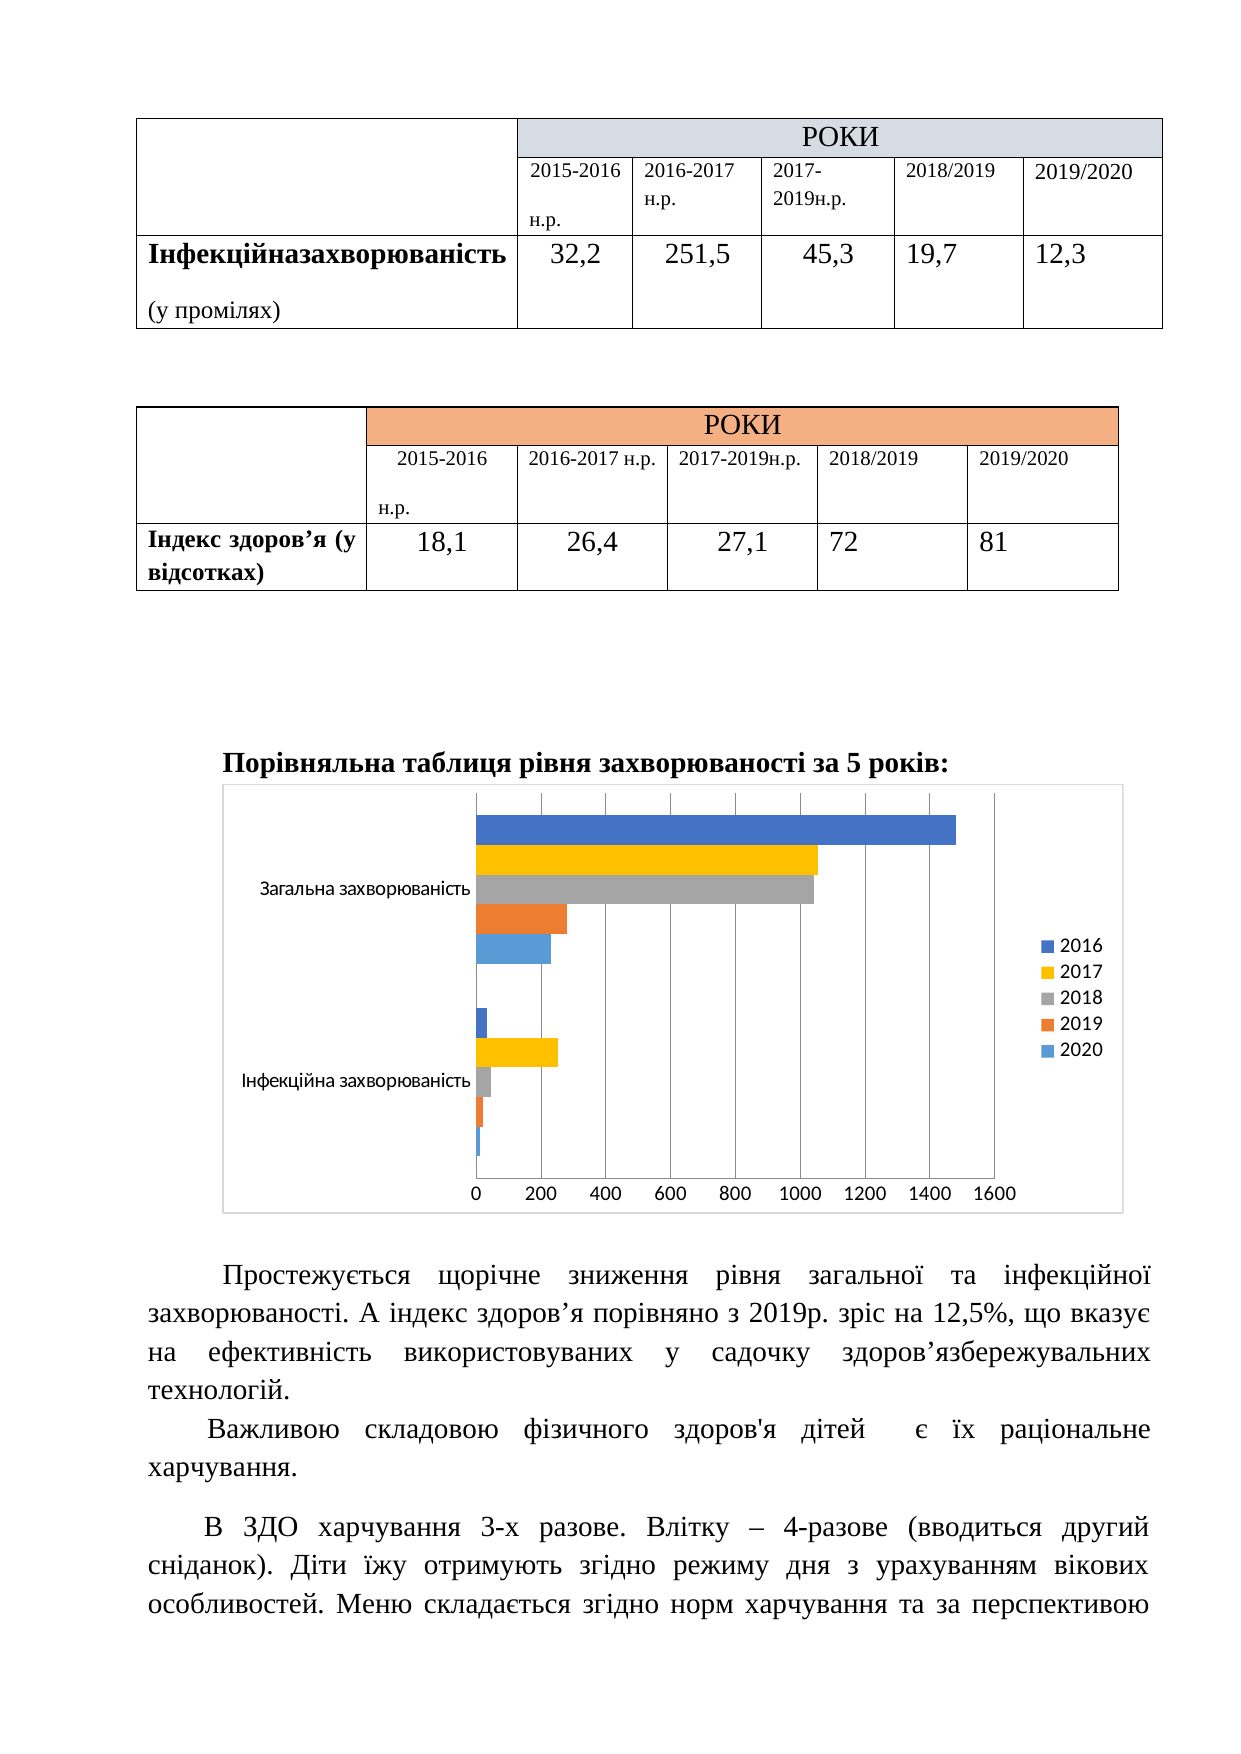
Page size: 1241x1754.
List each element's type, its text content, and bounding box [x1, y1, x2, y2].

table_cell 27,1 [668, 524, 817, 590]
table_cell 251,5 [633, 236, 761, 328]
table_cell Інфекційназахворюваність (у промілях) [137, 236, 517, 328]
table_cell 72 [818, 524, 967, 590]
table_cell 2018/2019 [818, 446, 967, 523]
table_cell Індекс здоров’я (у відсотках) [137, 524, 366, 590]
table_cell 2017-2019н.р. [668, 446, 817, 523]
text Простежується щорічне зниження рівня загальної та інфекційної захворюваності. А індекс здоров’я порівняно з 2019р. зріс на 12,5%, що вказує на ефективність використовуваних у садочку здоров’язбережувальних технологій. [148, 1257, 1152, 1406]
table_cell 2017-2019н.р. [762, 158, 894, 235]
table_header [137, 119, 517, 235]
table_cell 32,2 [518, 236, 632, 328]
table_header РОКИ [367, 408, 1118, 445]
table_cell 12,3 [1024, 236, 1162, 328]
table_cell 2015-2016 н.р. [518, 158, 632, 235]
table_cell 2015-2016 н.р. [367, 446, 517, 523]
text Порівняльна таблиця рівня захворюваності за 5 років: [148, 745, 1152, 779]
table_cell 2019/2020 [1024, 158, 1162, 235]
table_cell 19,7 [895, 236, 1023, 328]
table_header РОКИ [518, 119, 1162, 157]
table_cell 26,4 [518, 524, 667, 590]
table_cell 45,3 [762, 236, 894, 328]
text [148, 1509, 1151, 1619]
table_cell 2016-2017 н.р. [518, 446, 667, 523]
table_cell 2016-2017 н.р. [633, 158, 761, 235]
table_cell 2019/2020 [968, 446, 1118, 523]
table_cell 2018/2019 [895, 158, 1023, 235]
text Важливою складовою фізичного здоров'я дітей є їх раціональне харчування. [148, 1411, 1152, 1483]
table_header [137, 408, 366, 523]
table_cell 81 [968, 524, 1118, 590]
table_cell 18,1 [367, 524, 517, 590]
